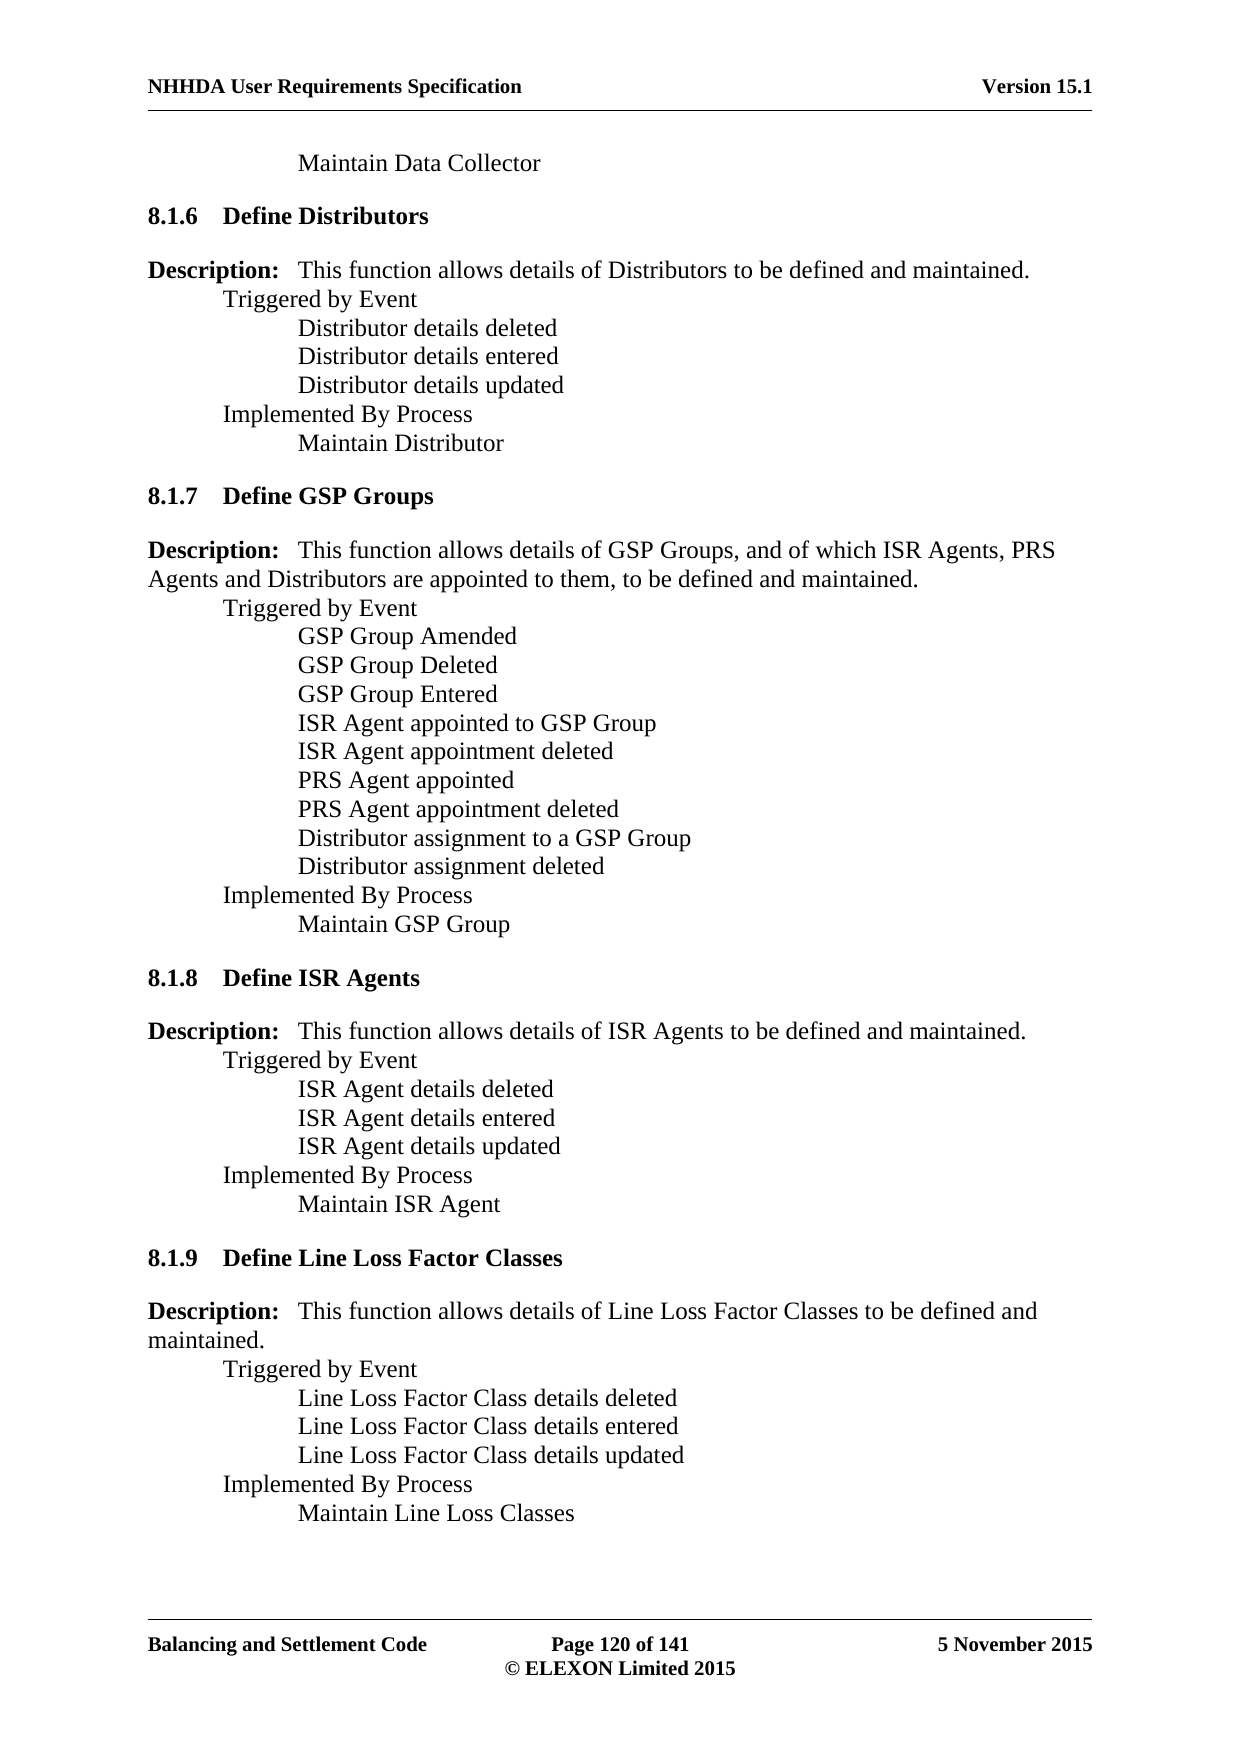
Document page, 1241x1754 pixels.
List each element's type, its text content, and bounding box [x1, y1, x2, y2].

text Distributor assignment deleted [148, 851, 1092, 880]
text Line Loss Factor Class details entered [148, 1411, 1092, 1440]
text Triggered by Event [148, 284, 1092, 313]
subtitle Define Line Loss Factor Classes [148, 1243, 1092, 1271]
text Maintain Line Loss Classes [148, 1498, 1092, 1526]
subtitle Define ISR Agents [148, 963, 1092, 991]
text Triggered by Event [148, 1045, 1092, 1074]
text Maintain GSP Group [148, 909, 1092, 938]
text PRS Agent appointed [148, 765, 1092, 794]
text Distributor assignment to a GSP Group [148, 823, 1092, 851]
text ISR Agent appointment deleted [148, 736, 1092, 765]
text ISR Agent details entered [148, 1103, 1092, 1131]
subtitle Define GSP Groups [148, 481, 1092, 510]
text Line Loss Factor Class details updated [148, 1440, 1092, 1469]
text Maintain Distributor [148, 428, 1092, 456]
text Description: This function allows details of GSP Groups, and of which ISR Agents, PRS Agents and Distributors are appointed to them, to be defined and maintained. [148, 535, 1092, 593]
text ISR Agent details deleted [148, 1074, 1092, 1103]
text Implemented By Process [148, 1469, 1092, 1498]
text Triggered by Event [148, 1354, 1092, 1383]
text Description: This function allows details of Distributors to be defined and maintained. [148, 255, 1092, 284]
text PRS Agent appointment deleted [148, 794, 1092, 823]
text Implemented By Process [148, 1160, 1092, 1189]
text Implemented By Process [148, 399, 1092, 428]
text Description: This function allows details of Line Loss Factor Classes to be defined and maintained. [148, 1296, 1092, 1354]
subtitle Define Distributors [148, 201, 1092, 230]
text Triggered by Event [148, 593, 1092, 621]
text GSP Group Deleted [148, 650, 1092, 679]
text Distributor details entered [148, 341, 1092, 370]
text Line Loss Factor Class details deleted [148, 1383, 1092, 1411]
text GSP Group Amended [148, 621, 1092, 650]
text Implemented By Process [148, 880, 1092, 909]
text Maintain ISR Agent [148, 1189, 1092, 1218]
text Maintain Data Collector [148, 148, 1092, 176]
text Distributor details updated [148, 370, 1092, 399]
text Distributor details deleted [148, 313, 1092, 341]
text Description: This function allows details of ISR Agents to be defined and maintained. [148, 1016, 1092, 1045]
text GSP Group Entered [148, 679, 1092, 708]
text ISR Agent details updated [148, 1131, 1092, 1160]
text ISR Agent appointed to GSP Group [148, 708, 1092, 736]
